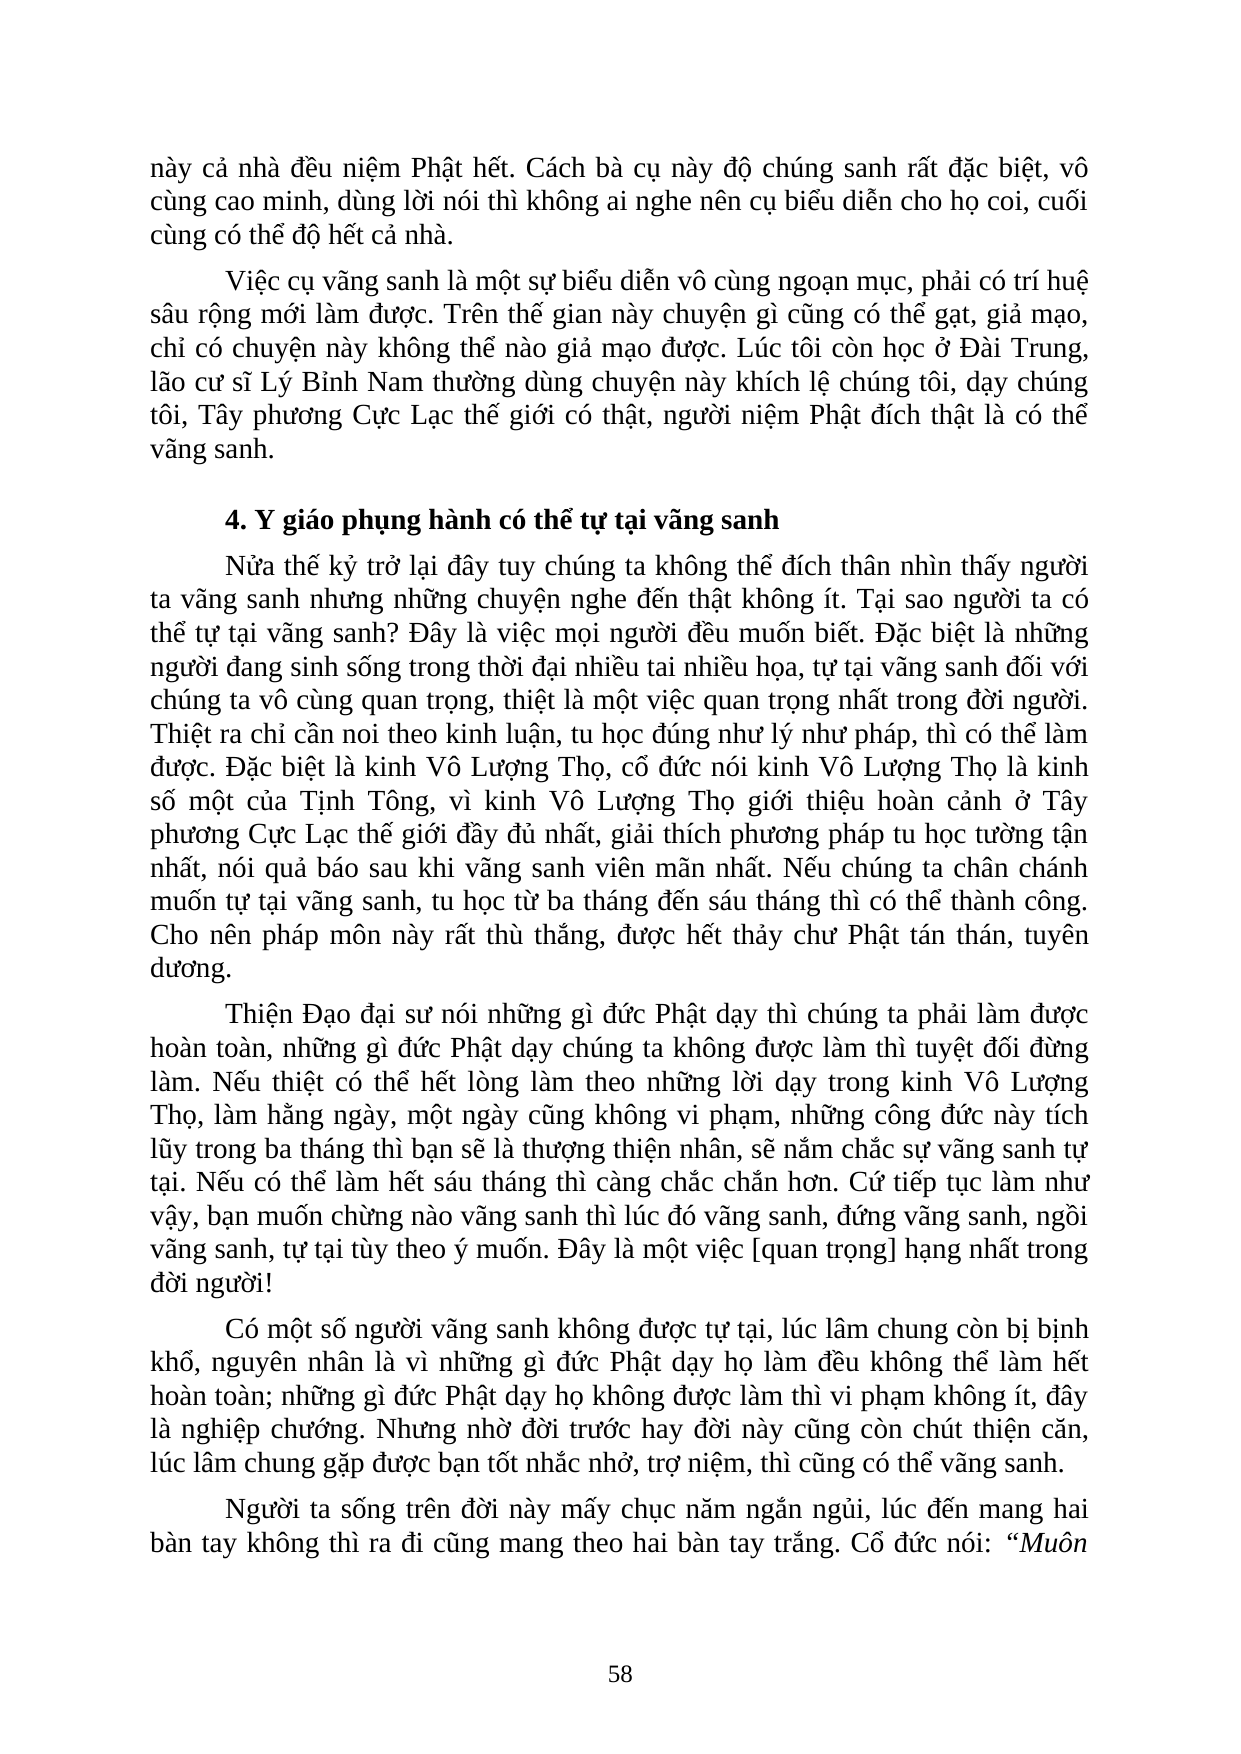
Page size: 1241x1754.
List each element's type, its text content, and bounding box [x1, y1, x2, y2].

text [150, 150, 1090, 251]
text Việc cụ vãng sanh là một sự biểu diễn vô cùng ngoạn mục, phải có trí huệ sâu rộng mới làm được. Trên thế gian này chuyện gì cũng có thể gạt, giả mạo, chỉ có chuyện này không thể nào giả mạo được. Lúc tôi còn học ở Ðài Trung, lão cư sĩ Lý Bỉnh Nam thường dùng chuyện này khích lệ chúng tôi, dạy chúng tôi, Tây phương Cực Lạc thế giới có thật, người niệm Phật đích thật là có thể vãng sanh. [150, 263, 1090, 464]
text Có một số người vãng sanh không được tự tại, lúc lâm chung còn bị bịnh khổ, nguyên nhân là vì những gì đức Phật dạy họ làm đều không thể làm hết hoàn toàn; những gì đức Phật dạy họ không được làm thì vi phạm không ít, đây là nghiệp chướng. Nhưng nhờ đời trước hay đời này cũng còn chút thiện căn, lúc lâm chung gặp được bạn tốt nhắc nhở, trợ niệm, thì cũng có thể vãng sanh. [150, 1311, 1090, 1479]
text Thiện Ðạo đại sư nói những gì đức Phật dạy thì chúng ta phải làm được hoàn toàn, những gì đức Phật dạy chúng ta không được làm thì tuyệt đối đừng làm. Nếu thiệt có thể hết lòng làm theo những lời dạy trong kinh Vô Lượng Thọ, làm hằng ngày, một ngày cũng không vi phạm, những công đức này tích lũy trong ba tháng thì bạn sẽ là thượng thiện nhân, sẽ nắm chắc sự vãng sanh tự tại. Nếu có thể làm hết sáu tháng thì càng chắc chắn hơn. Cứ tiếp tục làm như vậy, bạn muốn chừng nào vãng sanh thì lúc đó vãng sanh, đứng vãng sanh, ngồi vãng sanh, tự tại tùy theo ý muốn. Ðây là một việc [quan trọng] hạng nhất trong đời người! [150, 997, 1090, 1298]
text Nửa thế kỷ trở lại đây tuy chúng ta không thể đích thân nhìn thấy người ta vãng sanh nhưng những chuyện nghe đến thật không ít. Tại sao người ta có thể tự tại vãng sanh? Ðây là việc mọi người đều muốn biết. Ðặc biệt là những người đang sinh sống trong thời đại nhiều tai nhiều họa, tự tại vãng sanh đối với chúng ta vô cùng quan trọng, thiệt là một việc quan trọng nhất trong đời người. Thiệt ra chỉ cần noi theo kinh luận, tu học đúng như lý như pháp, thì có thể làm được. Ðặc biệt là kinh Vô Lượng Thọ, cổ đức nói kinh Vô Lượng Thọ là kinh số một của Tịnh Tông, vì kinh Vô Lượng Thọ giới thiệu hoàn cảnh ở Tây phương Cực Lạc thế giới đầy đủ nhất, giải thích phương pháp tu học tường tận nhất, nói quả báo sau khi vãng sanh viên mãn nhất. Nếu chúng ta chân chánh muốn tự tại vãng sanh, tu học từ ba tháng đến sáu tháng thì có thể thành công. Cho nên pháp môn này rất thù thắng, được hết thảy chư Phật tán thán, tuyên dương. [150, 548, 1090, 984]
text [150, 1491, 1090, 1558]
text 4. Y giáo phụng hành có thể tự tại vãng sanh [225, 502, 1090, 536]
